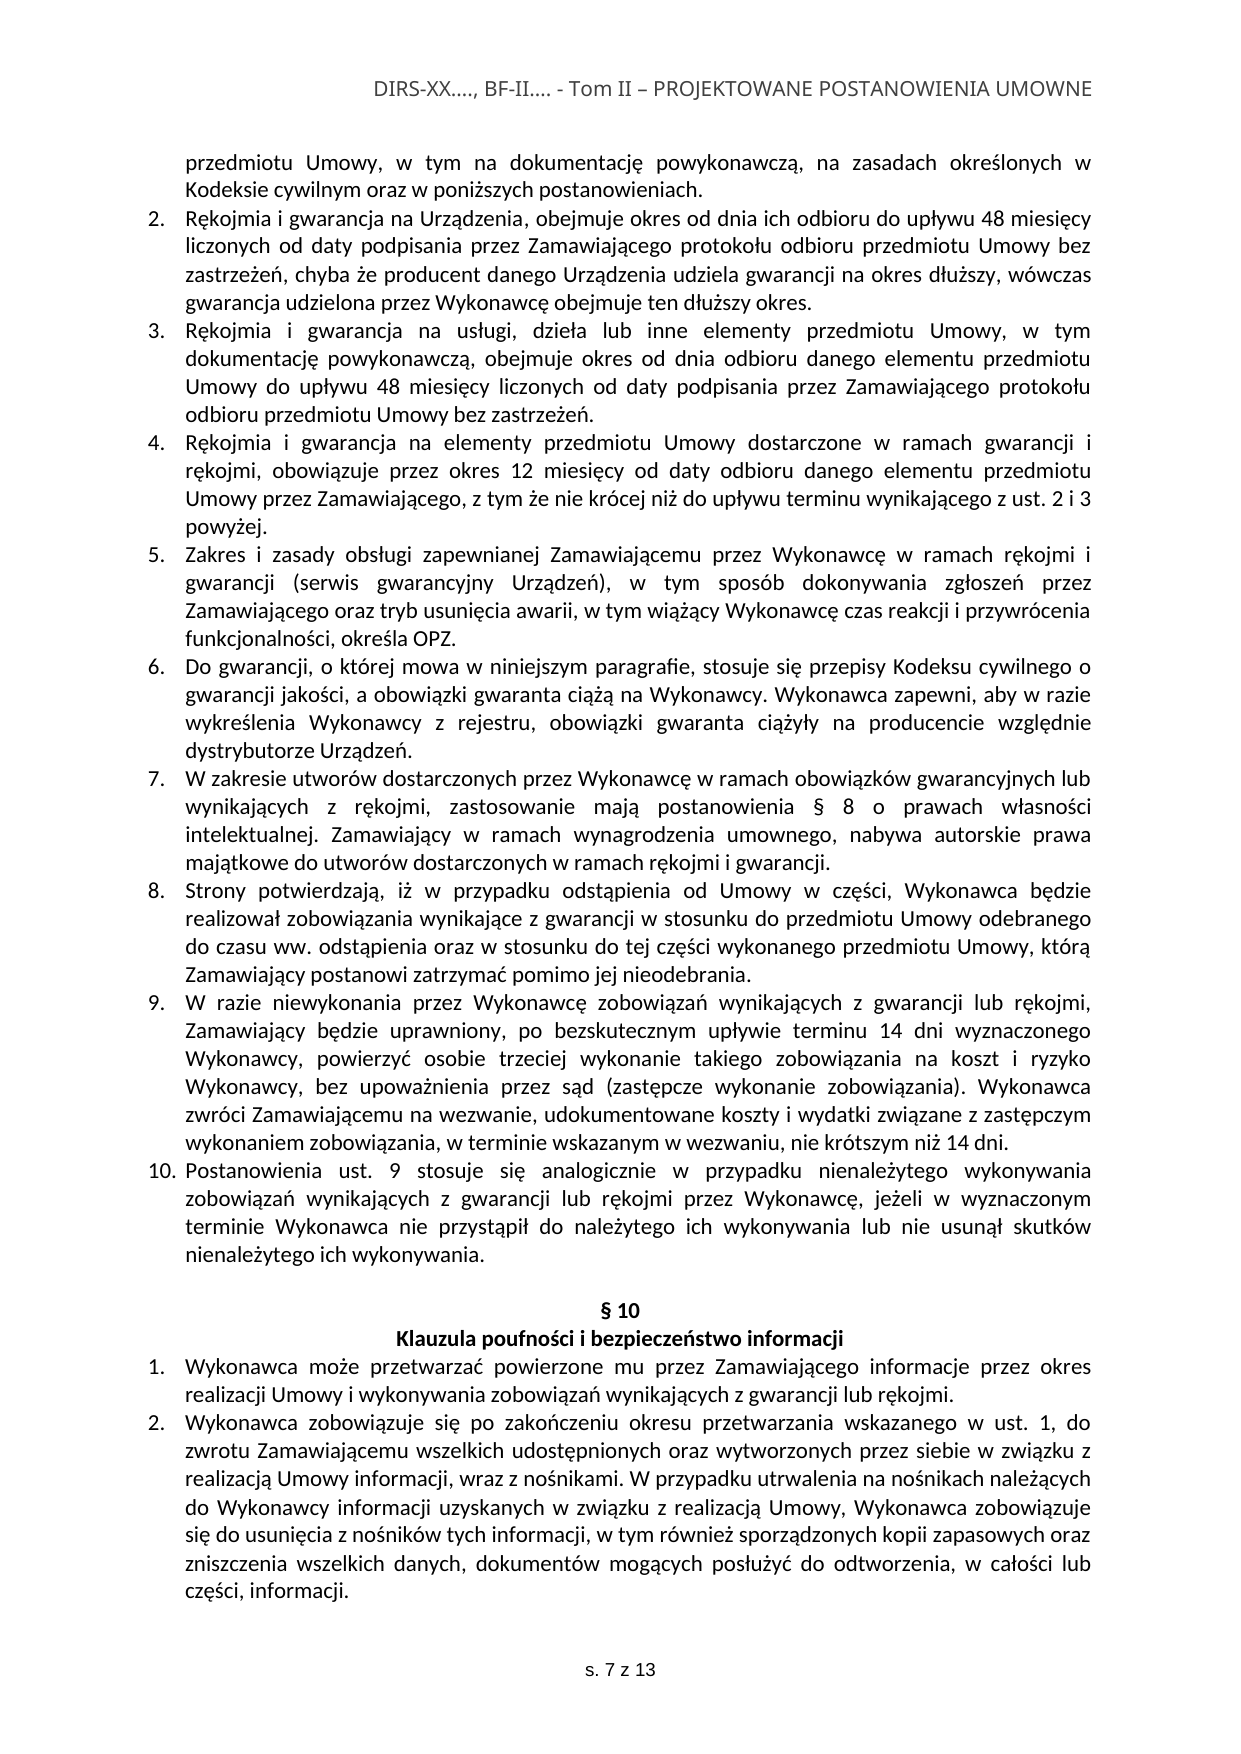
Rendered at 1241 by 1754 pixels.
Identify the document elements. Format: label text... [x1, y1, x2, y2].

text Klauzula poufności i bezpieczeństwo informacji [148, 1324, 1093, 1352]
list Rękojmia i gwarancja na usługi, dzieła lub inne elementy przedmiotu Umowy, w tym dokumentację powykonawczą, obejmuje okres od dnia odbioru danego elementu przedmiotu Umowy do upływu 48 miesięcy liczonych od daty podpisania przez Zamawiającego protokołu odbioru przedmiotu Umowy bez zastrzeżeń. [148, 316, 1093, 428]
list Rękojmia i gwarancja na elementy przedmiotu Umowy dostarczone w ramach gwarancji i rękojmi, obowiązuje przez okres 12 miesięcy od daty odbioru danego elementu przedmiotu Umowy przez Zamawiającego, z tym że nie krócej niż do upływu terminu wynikającego z ust. 2 i 3 powyżej. [148, 428, 1093, 540]
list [148, 148, 1093, 204]
list Wykonawca zobowiązuje się po zakończeniu okresu przetwarzania wskazanego w ust. 1, do zwrotu Zamawiającemu wszelkich udostępnionych oraz wytworzonych przez siebie w związku z realizacją Umowy informacji, wraz z nośnikami. W przypadku utrwalenia na nośnikach należących do Wykonawcy informacji uzyskanych w związku z realizacją Umowy, Wykonawca zobowiązuje się do usunięcia z nośników tych informacji, w tym również sporządzonych kopii zapasowych oraz zniszczenia wszelkich danych, dokumentów mogących posłużyć do odtworzenia, w całości lub części, informacji. [148, 1408, 1093, 1605]
list Postanowienia ust. 9 stosuje się analogicznie w przypadku nienależytego wykonywania zobowiązań wynikających z gwarancji lub rękojmi przez Wykonawcę, jeżeli w wyznaczonym terminie Wykonawca nie przystąpił do należytego ich wykonywania lub nie usunął skutków nienależytego ich wykonywania. [148, 1156, 1093, 1268]
list W zakresie utworów dostarczonych przez Wykonawcę w ramach obowiązków gwarancyjnych lub wynikających z rękojmi, zastosowanie mają postanowienia § 8 o prawach własności intelektualnej. Zamawiający w ramach wynagrodzenia umownego, nabywa autorskie prawa majątkowe do utworów dostarczonych w ramach rękojmi i gwarancji. [148, 764, 1093, 876]
list Wykonawca może przetwarzać powierzone mu przez Zamawiającego informacje przez okres realizacji Umowy i wykonywania zobowiązań wynikających z gwarancji lub rękojmi. [148, 1352, 1093, 1408]
list Rękojmia i gwarancja na Urządzenia, obejmuje okres od dnia ich odbioru do upływu 48 miesięcy liczonych od daty podpisania przez Zamawiającego protokołu odbioru przedmiotu Umowy bez zastrzeżeń, chyba że producent danego Urządzenia udziela gwarancji na okres dłuższy, wówczas gwarancja udzielona przez Wykonawcę obejmuje ten dłuższy okres. [148, 204, 1093, 316]
text § 10 [148, 1296, 1093, 1324]
list W razie niewykonania przez Wykonawcę zobowiązań wynikających z gwarancji lub rękojmi, Zamawiający będzie uprawniony, po bezskutecznym upływie terminu 14 dni wyznaczonego Wykonawcy, powierzyć osobie trzeciej wykonanie takiego zobowiązania na koszt i ryzyko Wykonawcy, bez upoważnienia przez sąd (zastępcze wykonanie zobowiązania). Wykonawca zwróci Zamawiającemu na wezwanie, udokumentowane koszty i wydatki związane z zastępczym wykonaniem zobowiązania, w terminie wskazanym w wezwaniu, nie krótszym niż 14 dni. [148, 988, 1093, 1156]
list Zakres i zasady obsługi zapewnianej Zamawiającemu przez Wykonawcę w ramach rękojmi i gwarancji (serwis gwarancyjny Urządzeń), w tym sposób dokonywania zgłoszeń przez Zamawiającego oraz tryb usunięcia awarii, w tym wiążący Wykonawcę czas reakcji i przywrócenia funkcjonalności, określa OPZ. [148, 540, 1093, 652]
list Do gwarancji, o której mowa w niniejszym paragrafie, stosuje się przepisy Kodeksu cywilnego o gwarancji jakości, a obowiązki gwaranta ciążą na Wykonawcy. Wykonawca zapewni, aby w razie wykreślenia Wykonawcy z rejestru, obowiązki gwaranta ciążyły na producencie względnie dystrybutorze Urządzeń. [148, 652, 1093, 764]
list Strony potwierdzają, iż w przypadku odstąpienia od Umowy w części, Wykonawca będzie realizował zobowiązania wynikające z gwarancji w stosunku do przedmiotu Umowy odebranego do czasu ww. odstąpienia oraz w stosunku do tej części wykonanego przedmiotu Umowy, którą Zamawiający postanowi zatrzymać pomimo jej nieodebrania. [148, 876, 1093, 988]
